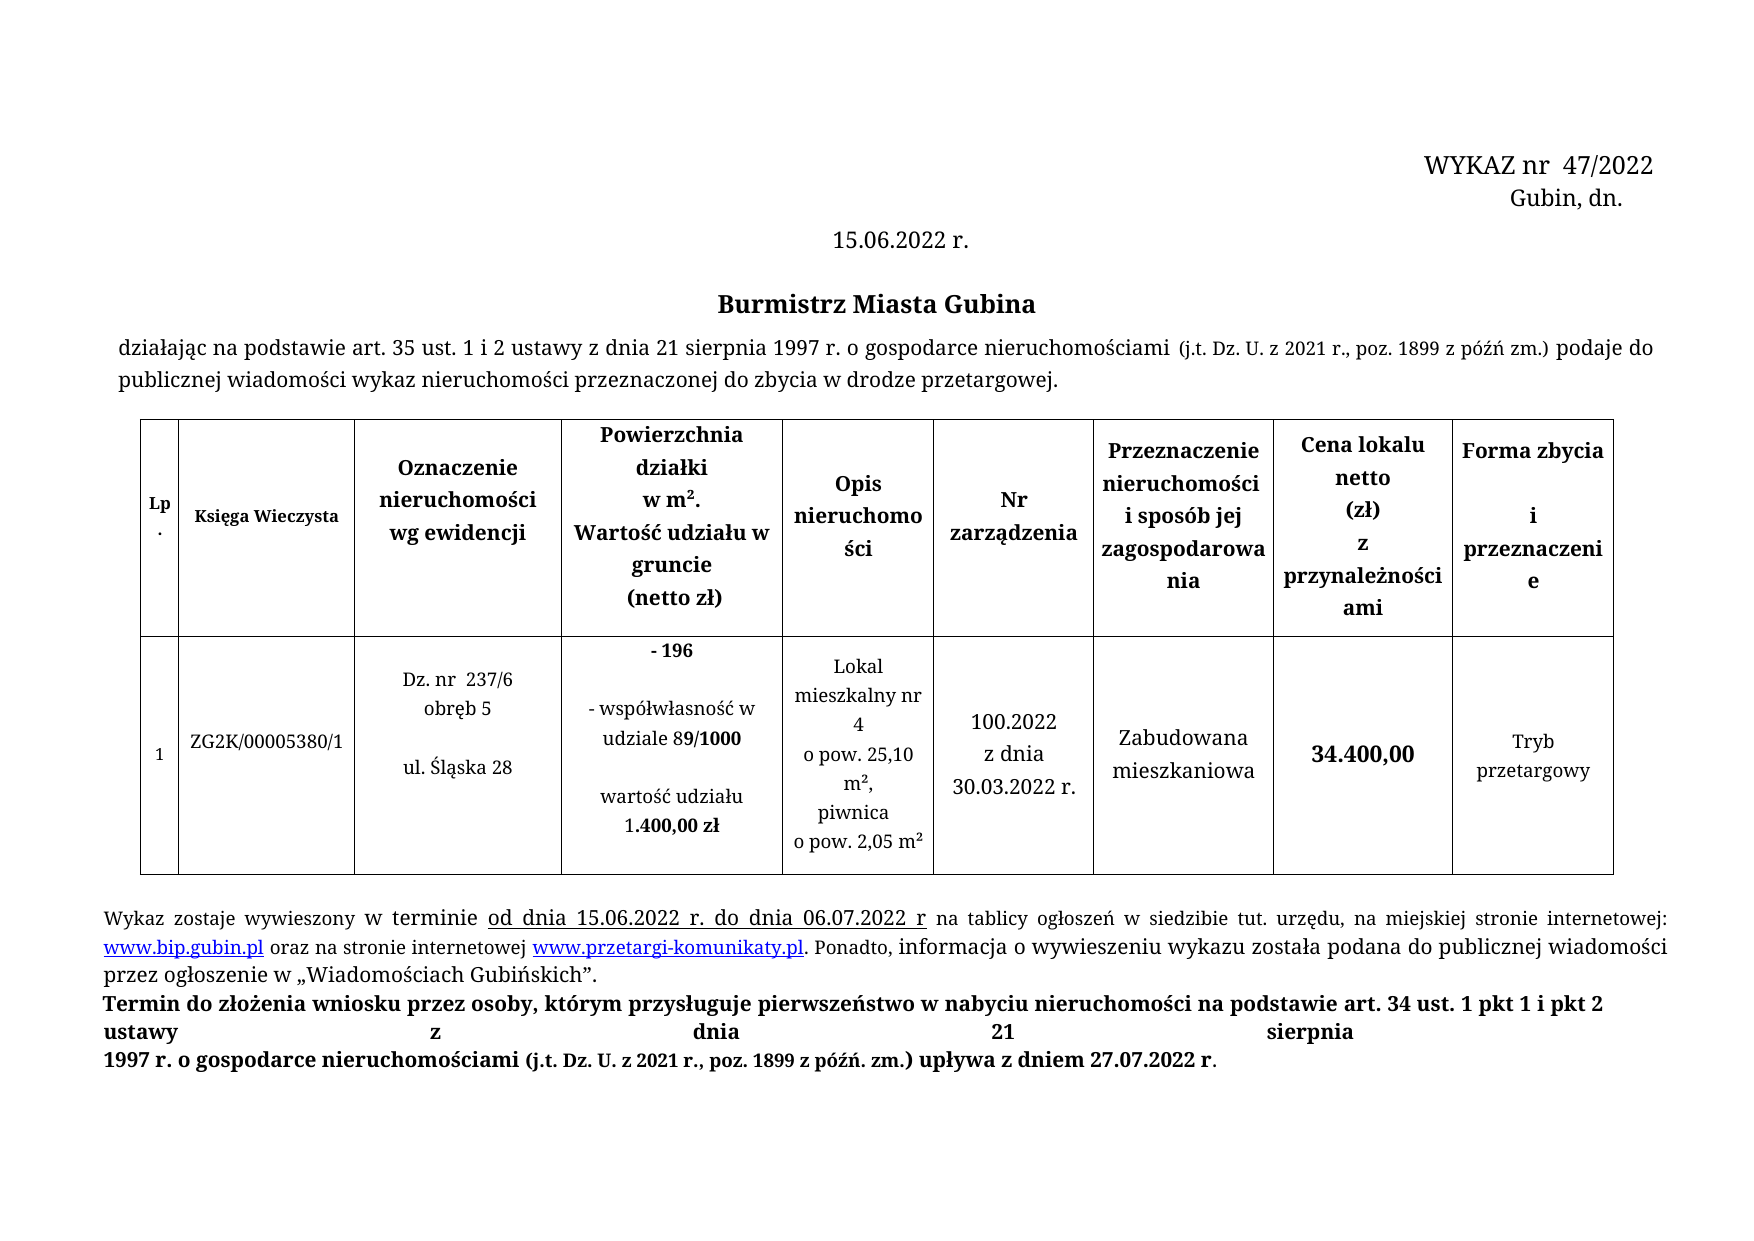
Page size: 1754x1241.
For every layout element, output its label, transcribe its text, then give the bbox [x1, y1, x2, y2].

table_header Cena lokalu netto (zł) z przynależnościami [1274, 420, 1452, 636]
table_cell 34.400,00 [1274, 637, 1452, 874]
table_header Lp. [141, 420, 178, 636]
table_cell Lokal mieszkalny nr 4 o pow. 25,10 m², piwnica o pow. 2,05 m² [783, 637, 933, 874]
table_header Forma zbycia i przeznaczenie [1453, 420, 1613, 636]
table_cell Zabudowana mieszkaniowa [1094, 637, 1273, 874]
table_header Nr zarządzenia [934, 420, 1093, 636]
text Termin do złożenia wniosku przez osoby, którym przysługuje pierwszeństwo w nabyciu nieruchomości na podstawie art. 34 ust. 1 pkt 1 i pkt 2 ustawy z dnia 21 sierpnia 1997 r. o gospodarce nieruchomościami (j.t. Dz. U. z 2021 r., poz. 1899 z późń. zm.) upływa z dniem 27.07.2022 r. [102, 989, 1606, 1074]
table_header Księga Wieczysta [179, 420, 354, 636]
table_header Opis nieruchomości [783, 420, 933, 636]
table_cell 1 [141, 637, 178, 874]
table_header Przeznaczenie nieruchomości i sposób jej zagospodarowania [1094, 420, 1273, 636]
table_cell Tryb przetargowy [1453, 637, 1613, 874]
text Wykaz zostaje wywieszony w terminie od dnia 15.06.2022 r. do dnia 06.07.2022 r na tablicy ogłoszeń w siedzibie tut. urzędu, na miejskiej stronie internetowej: www.bip.gubin.pl oraz na stronie internetowej www.przetargi-komunikaty.pl. Ponadto, informacja o wywieszeniu wykazu została podana do publicznej wiadomości przez ogłoszenie w „Wiadomościach Gubińskich”. [103, 903, 1668, 989]
table_cell 100.2022 z dnia 30.03.2022 r. [934, 637, 1093, 874]
text WYKAZ nr 47/2022 [148, 148, 1654, 182]
table_header Powierzchnia działki w m². Wartość udziału w gruncie (netto zł) [562, 420, 782, 636]
text Gubin, dn. 15.06.2022 r. [148, 182, 1654, 258]
table_header Oznaczenie nieruchomości wg ewidencji [355, 420, 561, 636]
text działając na podstawie art. 35 ust. 1 i 2 ustawy z dnia 21 sierpnia 1997 r. o gospodarce nieruchomościami (j.t. Dz. U. z 2021 r., poz. 1899 z późń zm.) podaje do publicznej wiadomości wykaz nieruchomości przeznaczonej do zbycia w drodze przetargowej. [118, 333, 1654, 394]
table_cell - 196 - współwłasność w udziale 89/1000 wartość udziału 1.400,00 zł [562, 637, 782, 874]
table_cell Dz. nr 237/6 obręb 5 ul. Śląska 28 [355, 637, 561, 874]
text Burmistrz Miasta Gubina [148, 286, 1606, 320]
table_cell ZG2K/00005380/1 [179, 637, 354, 874]
